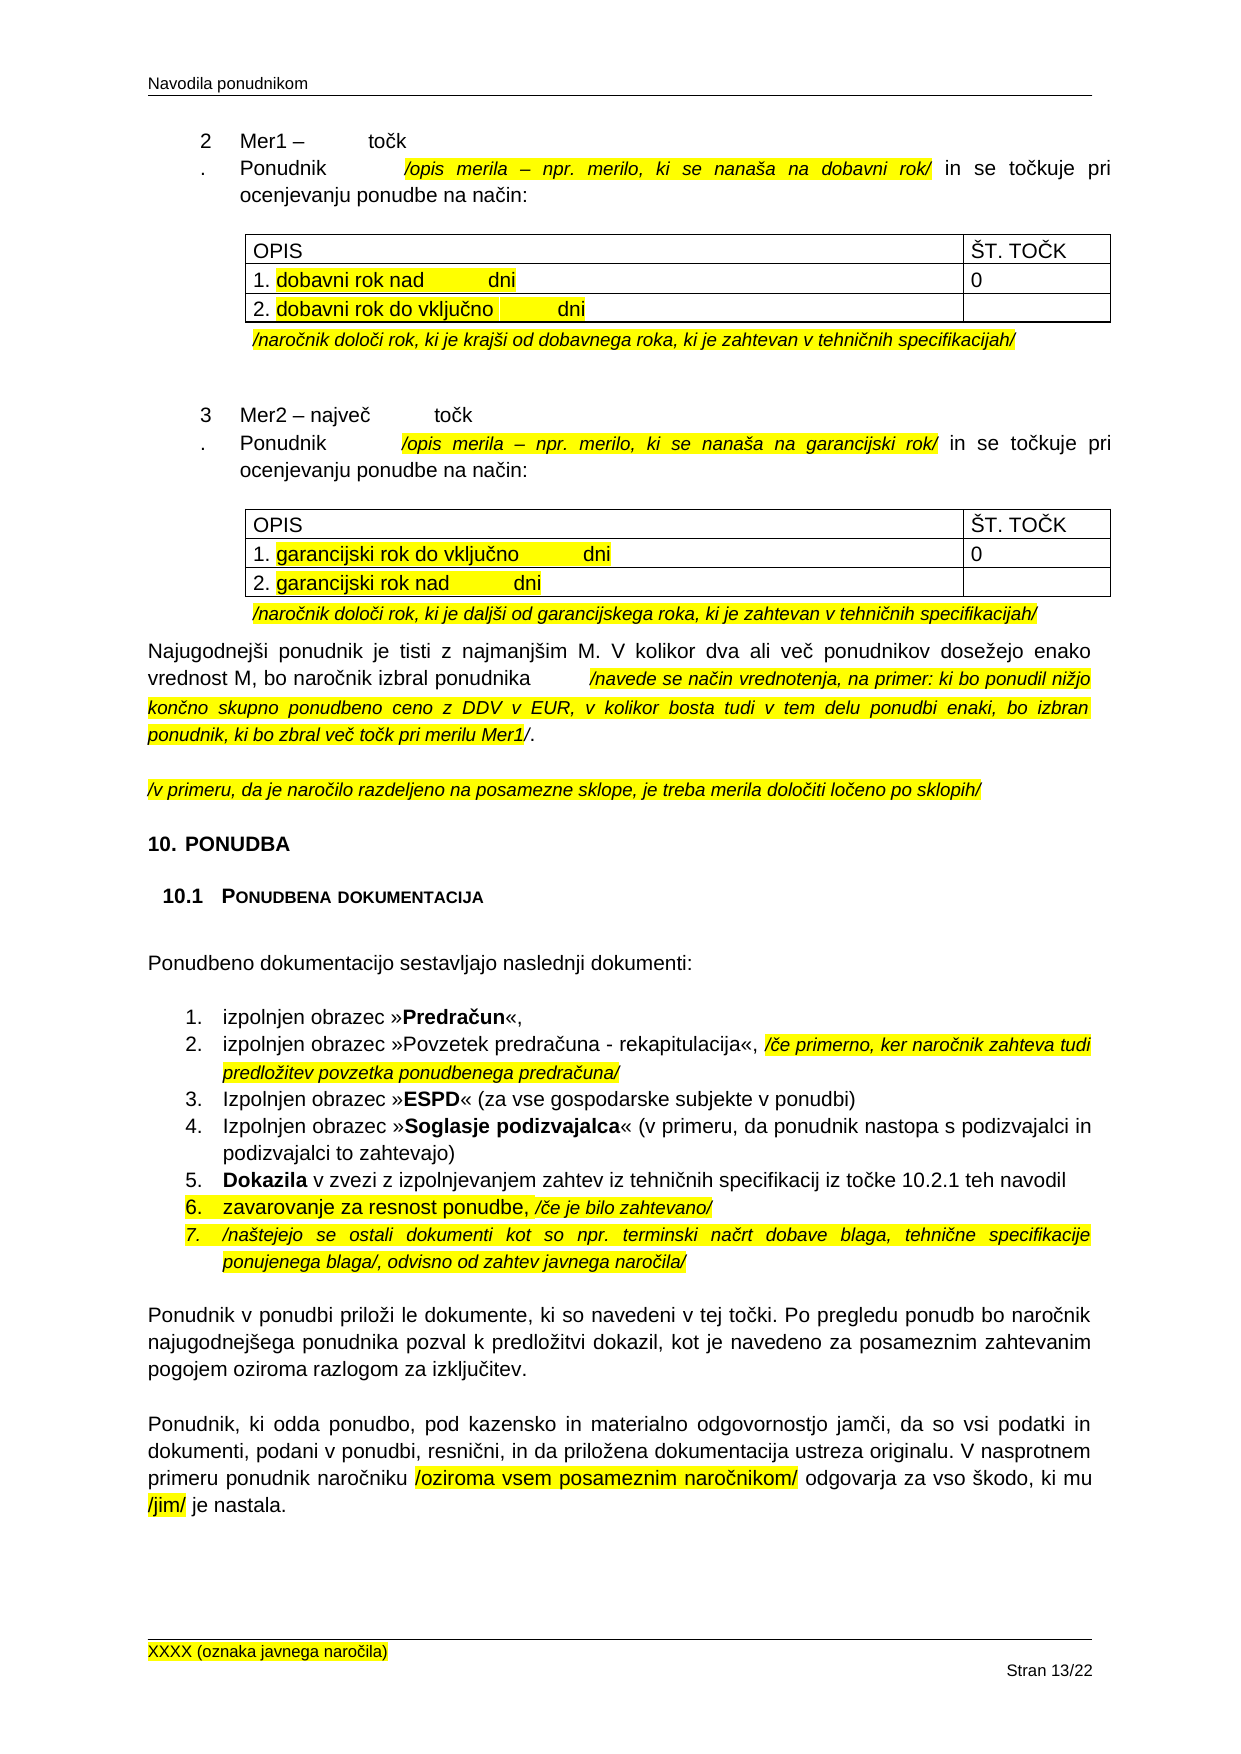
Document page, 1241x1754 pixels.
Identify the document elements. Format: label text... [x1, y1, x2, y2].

table_cell 3. [189, 362, 228, 636]
text Ponudnik, ki odda ponudbo, pod kazensko in materialno odgovornostjo jamči, da so vsi podatki in dokumenti, podani v ponudbi, resnični, in da priložena dokumentacija ustreza originalu. V nasprotnem primeru ponudnik naročniku /oziroma vsem posameznim naročnikom/ odgovarja za vso škodo, ki mu /jim/ je nastala. [148, 1412, 1092, 1521]
text Najugodnejši ponudnik je tisti z najmanjšim M. V kolikor dva ali več ponudnikov dosežejo enako vrednost M, bo naročnik izbral ponudnika /navede se način vrednotenja, na primer: ki bo ponudil nižjo končno skupno ponudbeno ceno z DDV v EUR, v kolikor bosta tudi v tem delu ponudbi enaki, bo izbran ponudnik, ki bo zbral več točk pri merilu Mer1/. [148, 636, 1092, 746]
list Izpolnjen obrazec »ESPD« (za vse gospodarske subjekte v ponudbi) [185, 1087, 1092, 1114]
table_cell Mer2 – največ točk Ponudnik /opis merila – npr. merilo, ki se nanaša na garancijski rok/ in se točkuje pri ocenjevanju ponudbe na način: [228, 362, 1123, 636]
list Dokazila v zvezi z izpolnjevanjem zahtev iz tehničnih specifikacij iz točke 10.2.1 teh navodil [185, 1169, 1092, 1196]
table_cell 2. [189, 115, 228, 362]
subtitle PONUDBA [148, 829, 1092, 856]
subtitle Ponudbena dokumentacija [162, 885, 1092, 912]
list izpolnjen obrazec »Povzetek predračuna - rekapitulacija«, /če primerno, ker naročnik zahteva tudi predložitev povzetka ponudbenega predračuna/ [185, 1033, 1092, 1087]
list /naštejejo se ostali dokumenti kot so npr. terminski načrt dobave blaga, tehnične specifikacije ponujenega blaga/, odvisno od zahtev javnega naročila/ [185, 1223, 1092, 1277]
list Izpolnjen obrazec »Soglasje podizvajalca« (v primeru, da ponudnik nastopa s podizvajalci in podizvajalci to zahtevajo) [185, 1114, 1092, 1169]
table_cell Mer1 – točk Ponudnik /opis merila – npr. merilo, ki se nanaša na dobavni rok/ in se točkuje pri ocenjevanju ponudbe na način: [228, 115, 1123, 362]
list izpolnjen obrazec »Predračun«, [185, 1006, 1092, 1033]
text Ponudbeno dokumentacijo sestavljajo naslednji dokumenti: [148, 952, 1092, 979]
list zavarovanje za resnost ponudbe, /če je bilo zahtevano/ [185, 1196, 1092, 1223]
text /v primeru, da je naročilo razdeljeno na posamezne sklope, je treba merila določiti ločeno po sklopih/ [148, 773, 1092, 800]
text Ponudnik v ponudbi priloži le dokumente, ki so navedeni v tej točki. Po pregledu ponudb bo naročnik najugodnejšega ponudnika pozval k predložitvi dokazil, kot je navedeno za posameznim zahtevanim pogojem oziroma razlogom za izključitev. [148, 1304, 1092, 1385]
